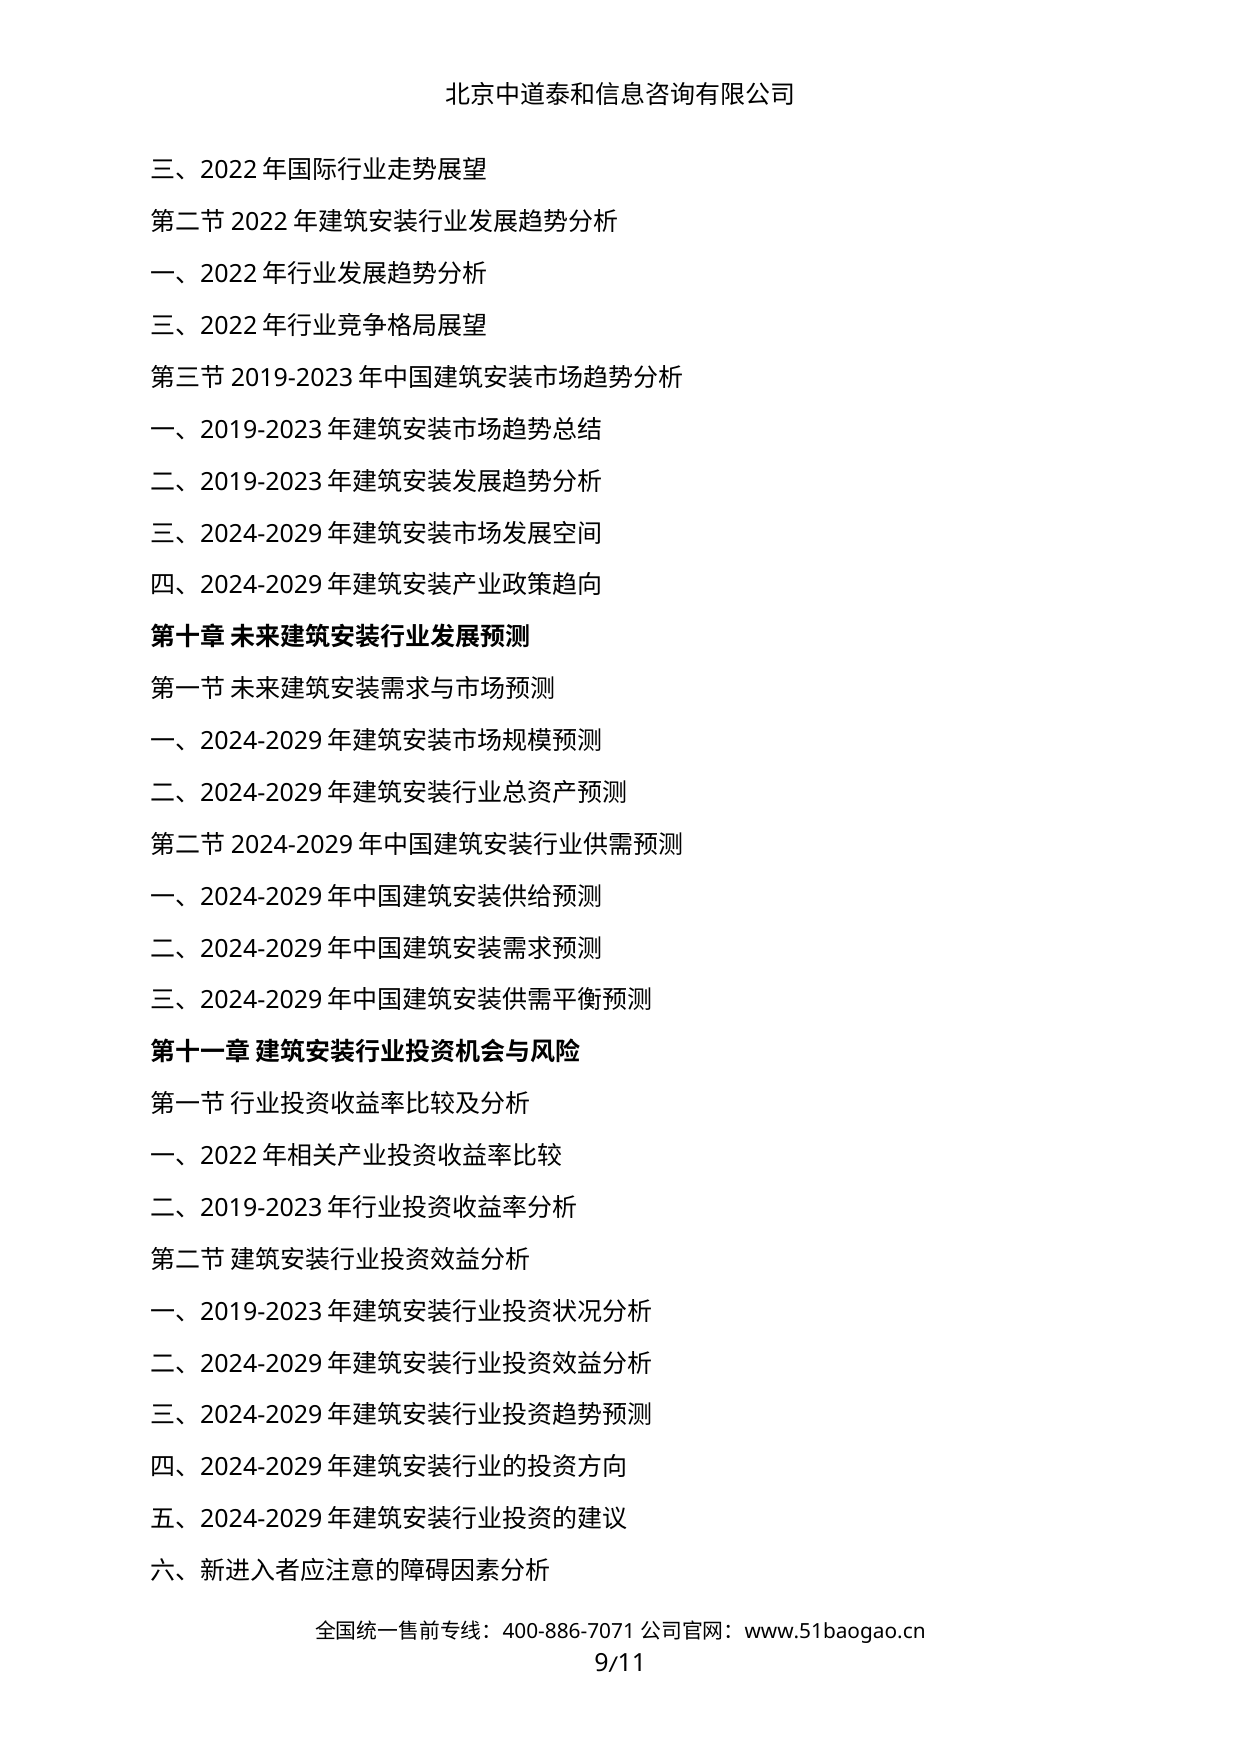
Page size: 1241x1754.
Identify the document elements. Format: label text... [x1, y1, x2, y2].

text 第二节 建筑安装行业投资效益分析 [150, 1239, 1090, 1276]
text 一、2022年行业发展趋势分析 [150, 254, 1090, 290]
text 一、2024-2029年中国建筑安装供给预测 [150, 876, 1090, 912]
text 三、2024-2029年建筑安装行业投资趋势预测 [150, 1395, 1090, 1431]
text 二、2019-2023年行业投资收益率分析 [150, 1187, 1090, 1224]
text 第二节 2022年建筑安装行业发展趋势分析 [150, 202, 1090, 238]
text 第三节 2019-2023年中国建筑安装市场趋势分析 [150, 357, 1090, 394]
text 二、2024-2029年建筑安装行业投资效益分析 [150, 1343, 1090, 1379]
text 第二节 2024-2029年中国建筑安装行业供需预测 [150, 824, 1090, 861]
text 一、2019-2023年建筑安装市场趋势总结 [150, 409, 1090, 446]
text 三、2024-2029年中国建筑安装供需平衡预测 [150, 980, 1090, 1016]
text 第十章 未来建筑安装行业发展预测 [150, 617, 1090, 653]
text 三、2022年国际行业走势展望 [150, 150, 1090, 186]
text 二、2024-2029年建筑安装行业总资产预测 [150, 772, 1090, 809]
text 一、2022年相关产业投资收益率比较 [150, 1136, 1090, 1172]
text 第一节 行业投资收益率比较及分析 [150, 1084, 1090, 1120]
text 第一节 未来建筑安装需求与市场预测 [150, 669, 1090, 705]
text 二、2024-2029年中国建筑安装需求预测 [150, 928, 1090, 964]
text 六、新进入者应注意的障碍因素分析 [150, 1551, 1090, 1587]
text 三、2024-2029年建筑安装市场发展空间 [150, 513, 1090, 549]
text 二、2019-2023年建筑安装发展趋势分析 [150, 461, 1090, 497]
text 第十一章 建筑安装行业投资机会与风险 [150, 1032, 1090, 1068]
text 四、2024-2029年建筑安装行业的投资方向 [150, 1447, 1090, 1483]
text 一、2019-2023年建筑安装行业投资状况分析 [150, 1291, 1090, 1327]
text 一、2024-2029年建筑安装市场规模预测 [150, 721, 1090, 757]
text 四、2024-2029年建筑安装产业政策趋向 [150, 565, 1090, 601]
text 三、2022年行业竞争格局展望 [150, 306, 1090, 342]
text 五、2024-2029年建筑安装行业投资的建议 [150, 1499, 1090, 1535]
